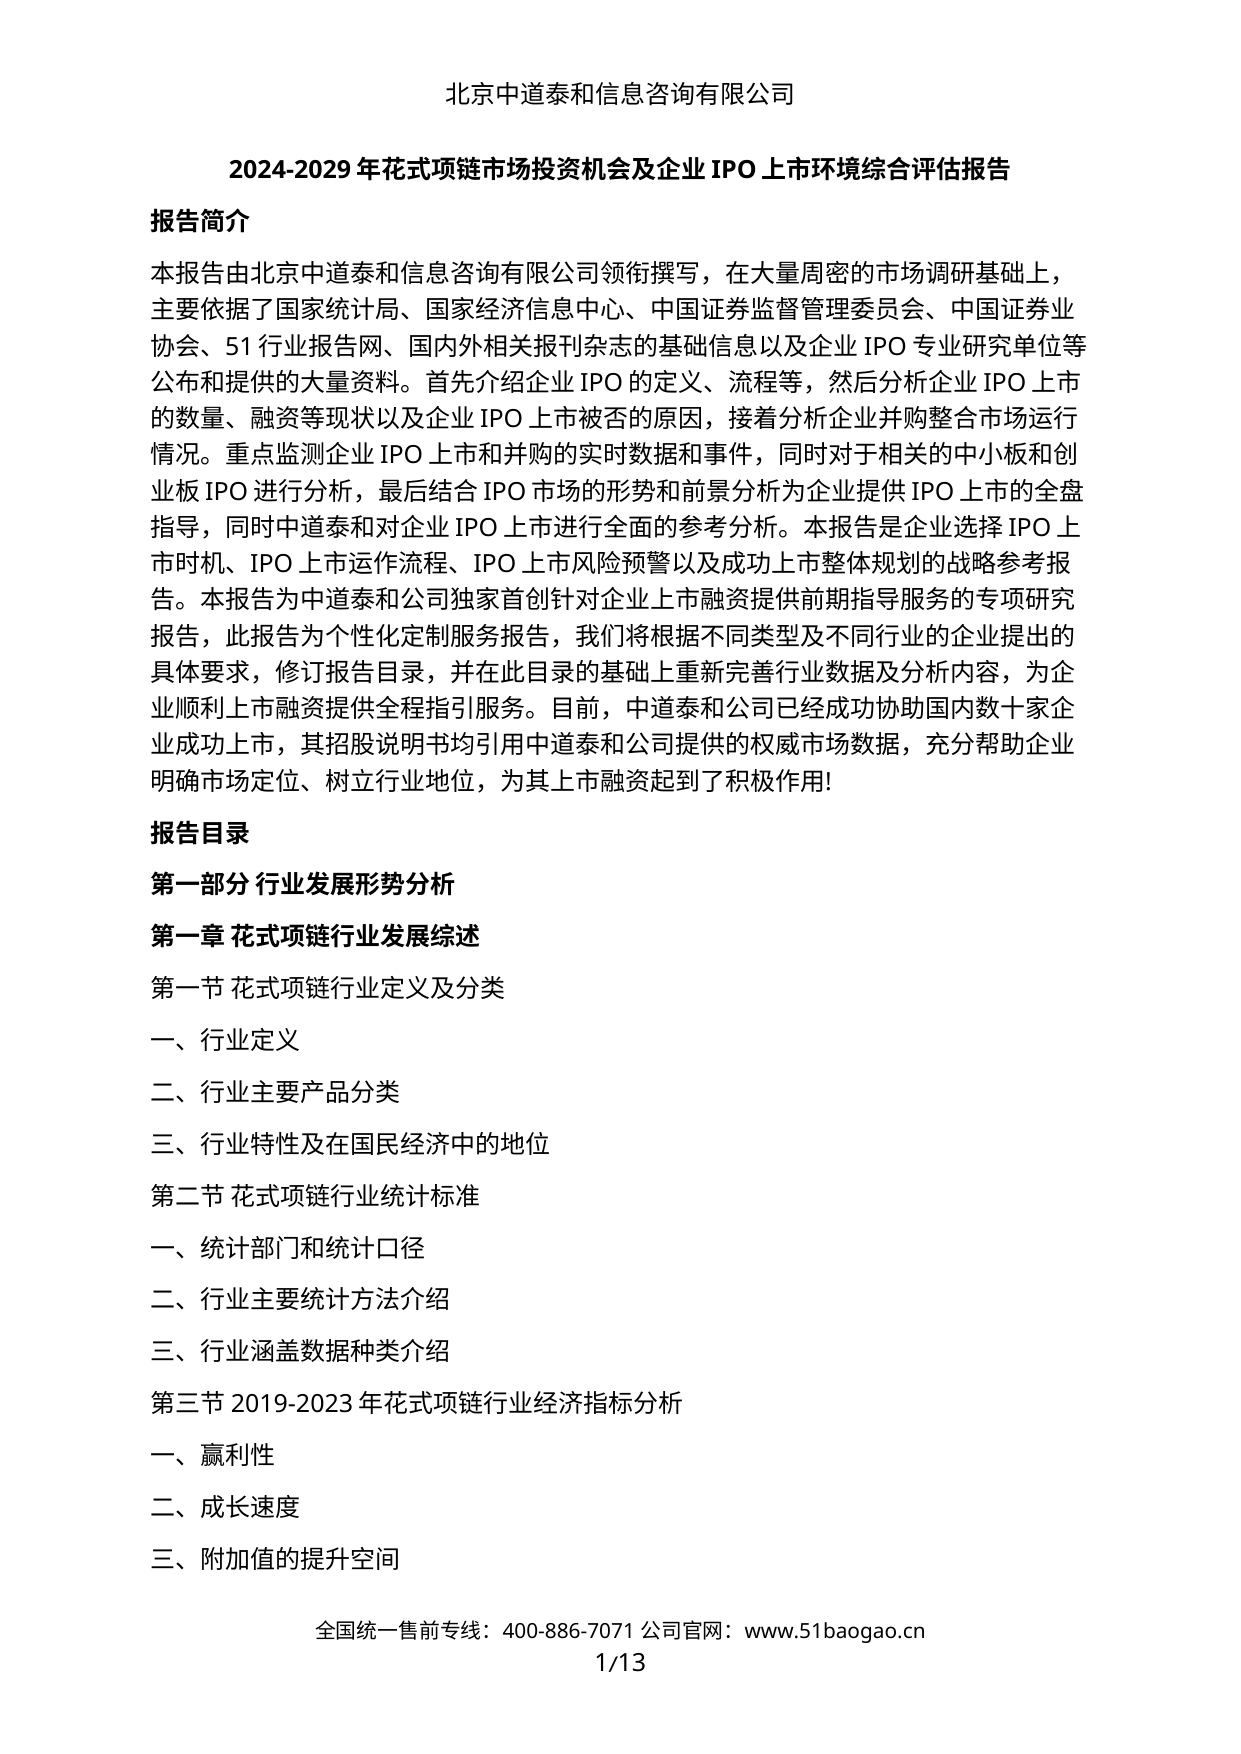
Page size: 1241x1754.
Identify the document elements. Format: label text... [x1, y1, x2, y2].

text 报告简介 [150, 202, 1090, 238]
text 本报告由北京中道泰和信息咨询有限公司领衔撰写，在大量周密的市场调研基础上，主要依据了国家统计局、国家经济信息中心、中国证券监督管理委员会、中国证券业协会、51行业报告网、国内外相关报刊杂志的基础信息以及企业IPO专业研究单位等公布和提供的大量资料。首先介绍企业IPO的定义、流程等，然后分析企业IPO上市的数量、融资等现状以及企业IPO上市被否的原因，接着分析企业并购整合市场运行情况。重点监测企业IPO上市和并购的实时数据和事件，同时对于相关的中小板和创业板IPO进行分析，最后结合IPO市场的形势和前景分析为企业提供IPO上市的全盘指导，同时中道泰和对企业IPO上市进行全面的参考分析。本报告是企业选择IPO上市时机、IPO上市运作流程、IPO上市风险预警以及成功上市整体规划的战略参考报告。本报告为中道泰和公司独家首创针对企业上市融资提供前期指导服务的专项研究报告，此报告为个性化定制服务报告，我们将根据不同类型及不同行业的企业提出的具体要求，修订报告目录，并在此目录的基础上重新完善行业数据及分析内容，为企业顺利上市融资提供全程指引服务。目前，中道泰和公司已经成功协助国内数十家企业成功上市，其招股说明书均引用中道泰和公司提供的权威市场数据，充分帮助企业明确市场定位、树立行业地位，为其上市融资起到了积极作用! [150, 254, 1090, 797]
text 2024-2029年花式项链市场投资机会及企业IPO上市环境综合评估报告 [150, 150, 1090, 186]
text 第一节 花式项链行业定义及分类 [150, 969, 1090, 1005]
text 一、行业定义 [150, 1021, 1090, 1057]
text 报告目录 [150, 813, 1090, 849]
text 一、统计部门和统计口径 [150, 1228, 1090, 1264]
text 第一章 花式项链行业发展综述 [150, 917, 1090, 953]
text 二、行业主要统计方法介绍 [150, 1280, 1090, 1316]
text 三、附加值的提升空间 [150, 1539, 1090, 1576]
text 二、行业主要产品分类 [150, 1072, 1090, 1109]
text 一、赢利性 [150, 1436, 1090, 1472]
text 三、行业涵盖数据种类介绍 [150, 1332, 1090, 1368]
text 第一部分 行业发展形势分析 [150, 865, 1090, 901]
text 第三节 2019-2023年花式项链行业经济指标分析 [150, 1384, 1090, 1420]
text 三、行业特性及在国民经济中的地位 [150, 1124, 1090, 1161]
text 第二节 花式项链行业统计标准 [150, 1176, 1090, 1212]
text 二、成长速度 [150, 1487, 1090, 1524]
